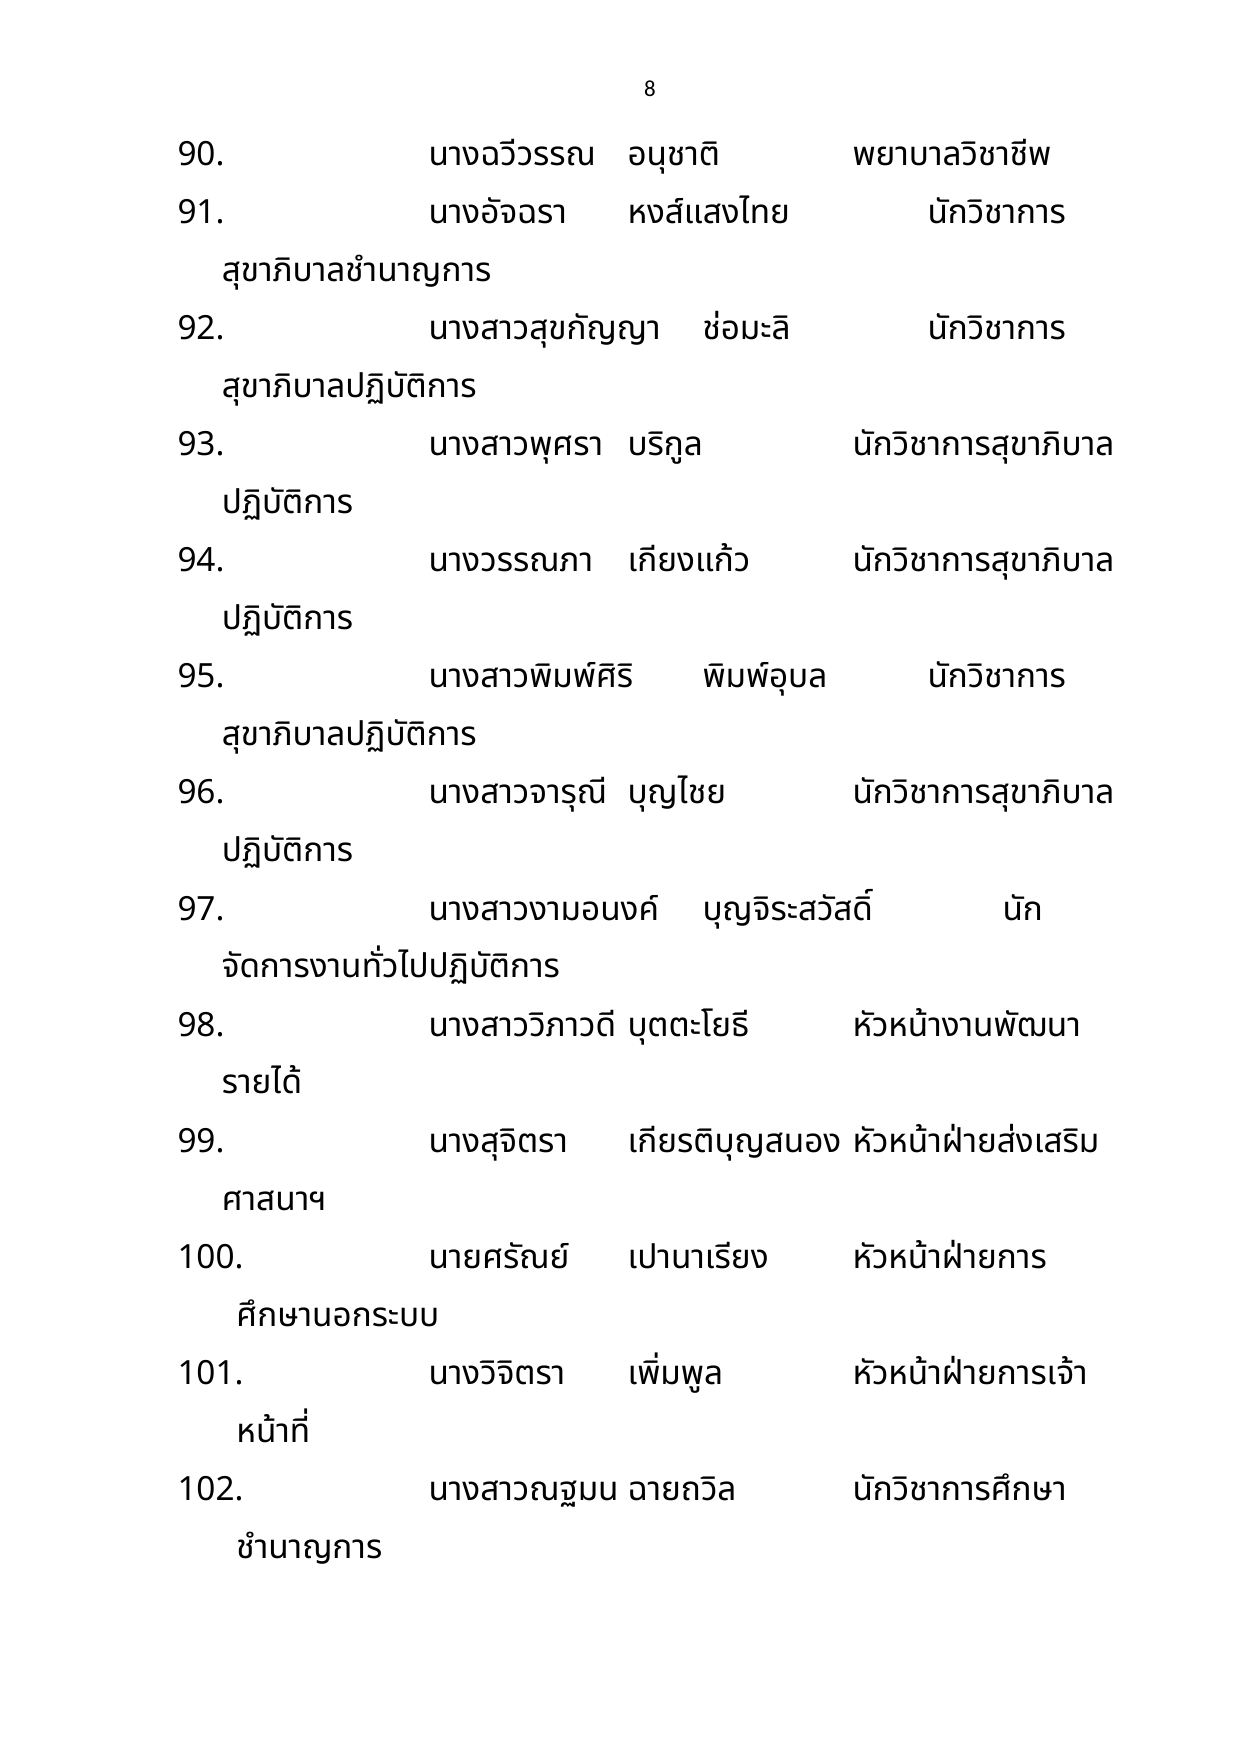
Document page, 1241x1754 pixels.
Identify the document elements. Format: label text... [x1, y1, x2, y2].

list นางฉวีวรรณ อนุชาติ พยาบาลวิชาชีพ [177, 130, 1122, 181]
list นายศรัณย์ เปานาเรียง หัวหน้าฝ่ายการศึกษานอกระบบ [177, 1232, 1122, 1341]
list นางสาววิภาวดี บุตตะโยธี หัวหน้างานพัฒนารายได้ [177, 1000, 1122, 1109]
list นางสุจิตรา เกียรติบุญสนอง หัวหน้าฝ่ายส่งเสริมศาสนาฯ [177, 1116, 1122, 1225]
list นางสาวสุขกัญญา ช่อมะลิ นักวิชาการสุขาภิบาลปฏิบัติการ [177, 304, 1122, 413]
list นางวิจิตรา เพิ่มพูล หัวหน้าฝ่ายการเจ้าหน้าที่ [177, 1348, 1122, 1457]
list นางสาวณฐมน ฉายถวิล นักวิชาการศึกษาชำนาญการ [177, 1464, 1122, 1573]
list นางสาวงามอนงค์ บุญจิระสวัสดิ์ นักจัดการงานทั่วไปปฏิบัติการ [177, 884, 1122, 993]
list นางสาวพิมพ์ศิริ พิมพ์อุบล นักวิชาการสุขาภิบาลปฏิบัติการ [177, 652, 1122, 761]
list นางสาวจารุณี บุญไชย นักวิชาการสุขาภิบาลปฏิบัติการ [177, 768, 1122, 877]
list นางอัจฉรา หงส์แสงไทย นักวิชาการสุขาภิบาลชำนาญการ [177, 188, 1122, 297]
list นางสาวพุศรา บริกูล นักวิชาการสุขาภิบาลปฏิบัติการ [177, 420, 1122, 529]
list นางวรรณภา เกียงแก้ว นักวิชาการสุขาภิบาลปฏิบัติการ [177, 536, 1122, 645]
